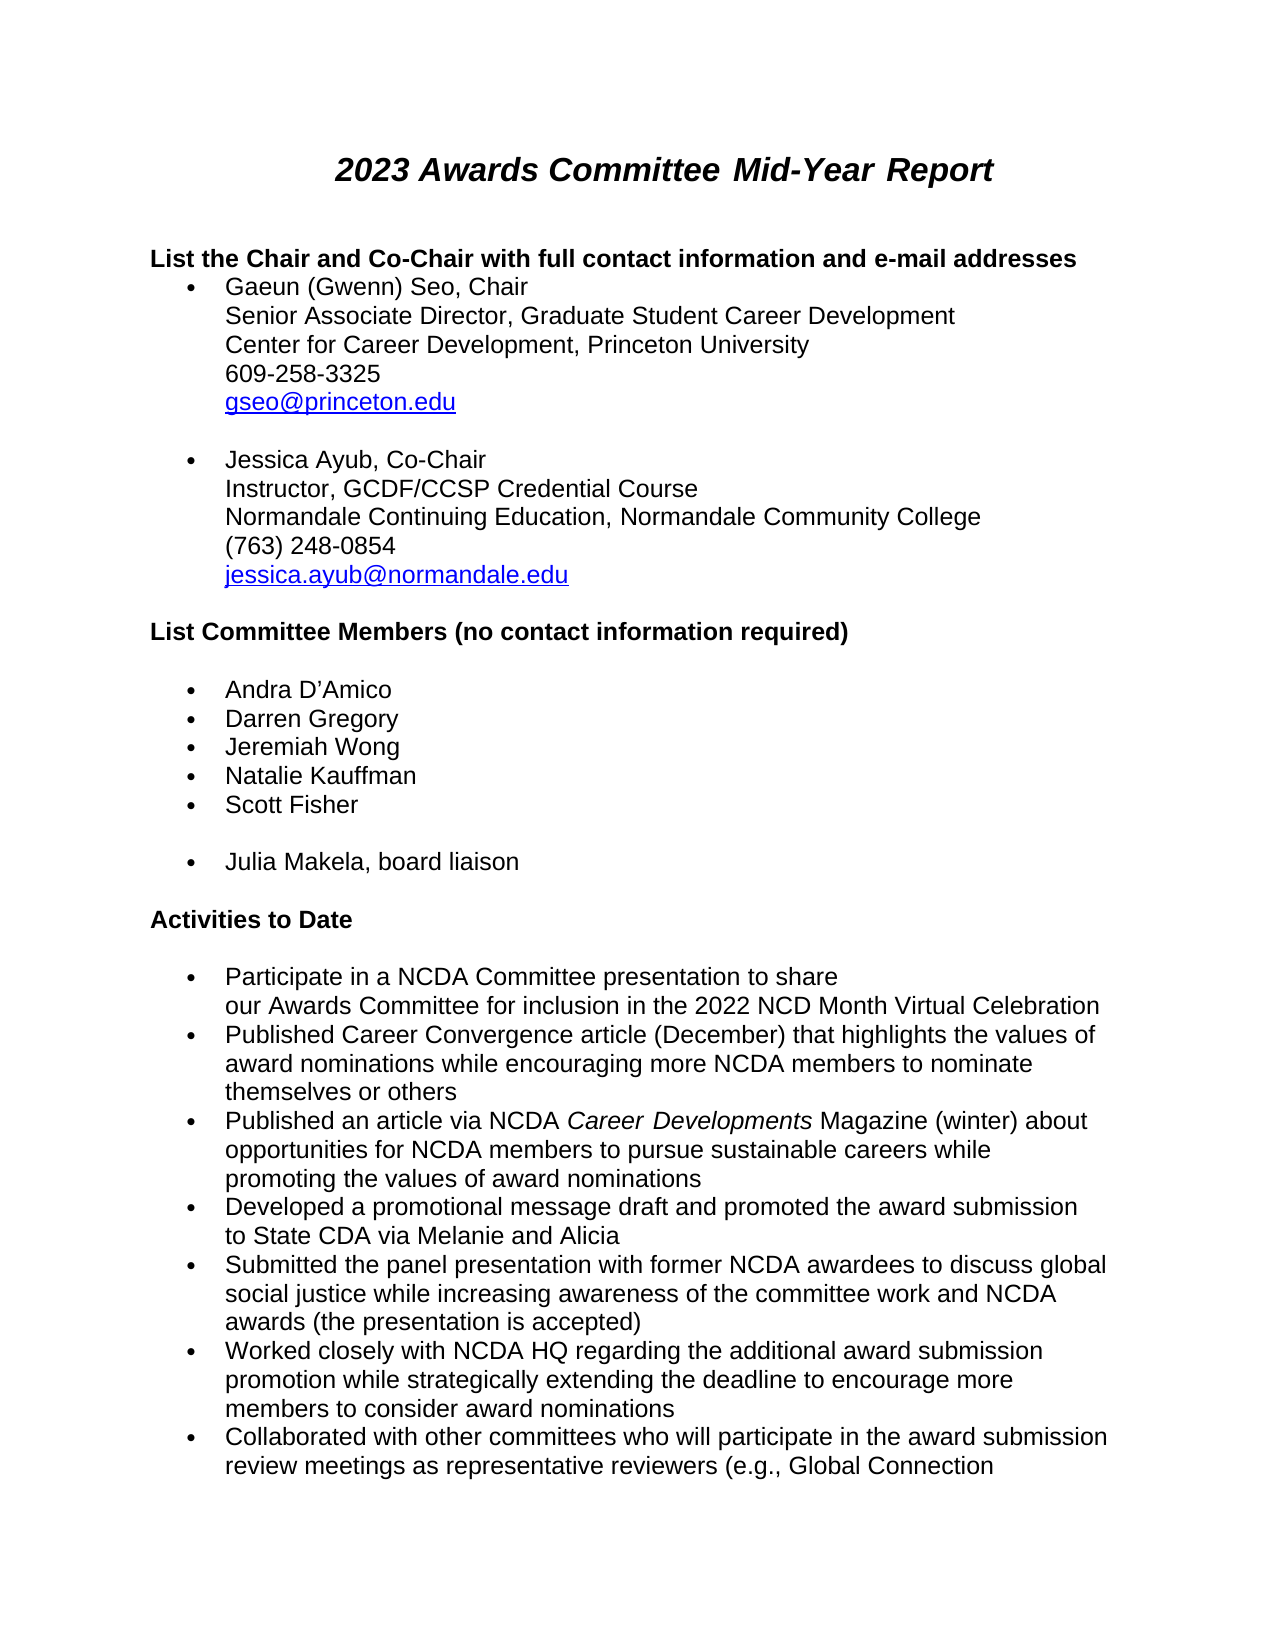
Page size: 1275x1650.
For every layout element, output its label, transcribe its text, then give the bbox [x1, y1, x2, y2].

text 609-258-3325 [150, 358, 1125, 387]
list Natalie Kauffman [187, 761, 1125, 790]
text Center for Career Development, Princeton University [150, 330, 1125, 358]
text Instructor, GCDF/CCSP Credential Course [150, 473, 1125, 502]
list Scott Fisher [187, 790, 1125, 818]
text 2023 Awards Committee Mid-Year Report [150, 150, 1200, 188]
list Jessica Ayub, Co-Chair [187, 445, 1125, 473]
list Jeremiah Wong [187, 732, 1125, 761]
text Activities to Date [150, 905, 1200, 933]
list Gaeun (Gwenn) Seo, Chair [187, 272, 1125, 301]
text (763) 248-0854 [150, 531, 1125, 560]
list Participate in a NCDA Committee presentation to share our Awards Committee for inclusion in the 2022 NCD Month Virtual Celebration [187, 962, 1125, 1020]
list Darren Gregory [187, 703, 1125, 732]
list Worked closely with NCDA HQ regarding the additional award submission promotion while strategically extending the deadline to encourage more members to consider award nominations [187, 1336, 1125, 1422]
list Andra D’Amico [187, 675, 1125, 703]
list Submitted the panel presentation with former NCDA awardees to discuss global social justice while increasing awareness of the committee work and NCDA awards (the presentation is accepted) [187, 1250, 1125, 1336]
text gseo@princeton.edu [150, 387, 1125, 416]
text List the Chair and Co-Chair with full contact information and e-mail addresses [150, 243, 1125, 272]
text Normandale Continuing Education, Normandale Community College [150, 502, 1125, 531]
list Julia Makela, board liaison [187, 847, 1125, 876]
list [187, 1422, 1125, 1480]
list Published Career Convergence article (December) that highlights the values of award nominations while encouraging more NCDA members to nominate themselves or others [187, 1020, 1125, 1106]
text List Committee Members (no contact information required) [150, 617, 1200, 646]
text jessica.ayub@normandale.edu [150, 560, 1125, 588]
text Senior Associate Director, Graduate Student Career Development [150, 301, 1125, 330]
list Published an article via NCDA Career Developments Magazine (winter) about opportunities for NCDA members to pursue sustainable careers while promoting the values of award nominations [187, 1106, 1125, 1192]
list Developed a promotional message draft and promoted the award submission to State CDA via Melanie and Alicia [187, 1192, 1125, 1250]
